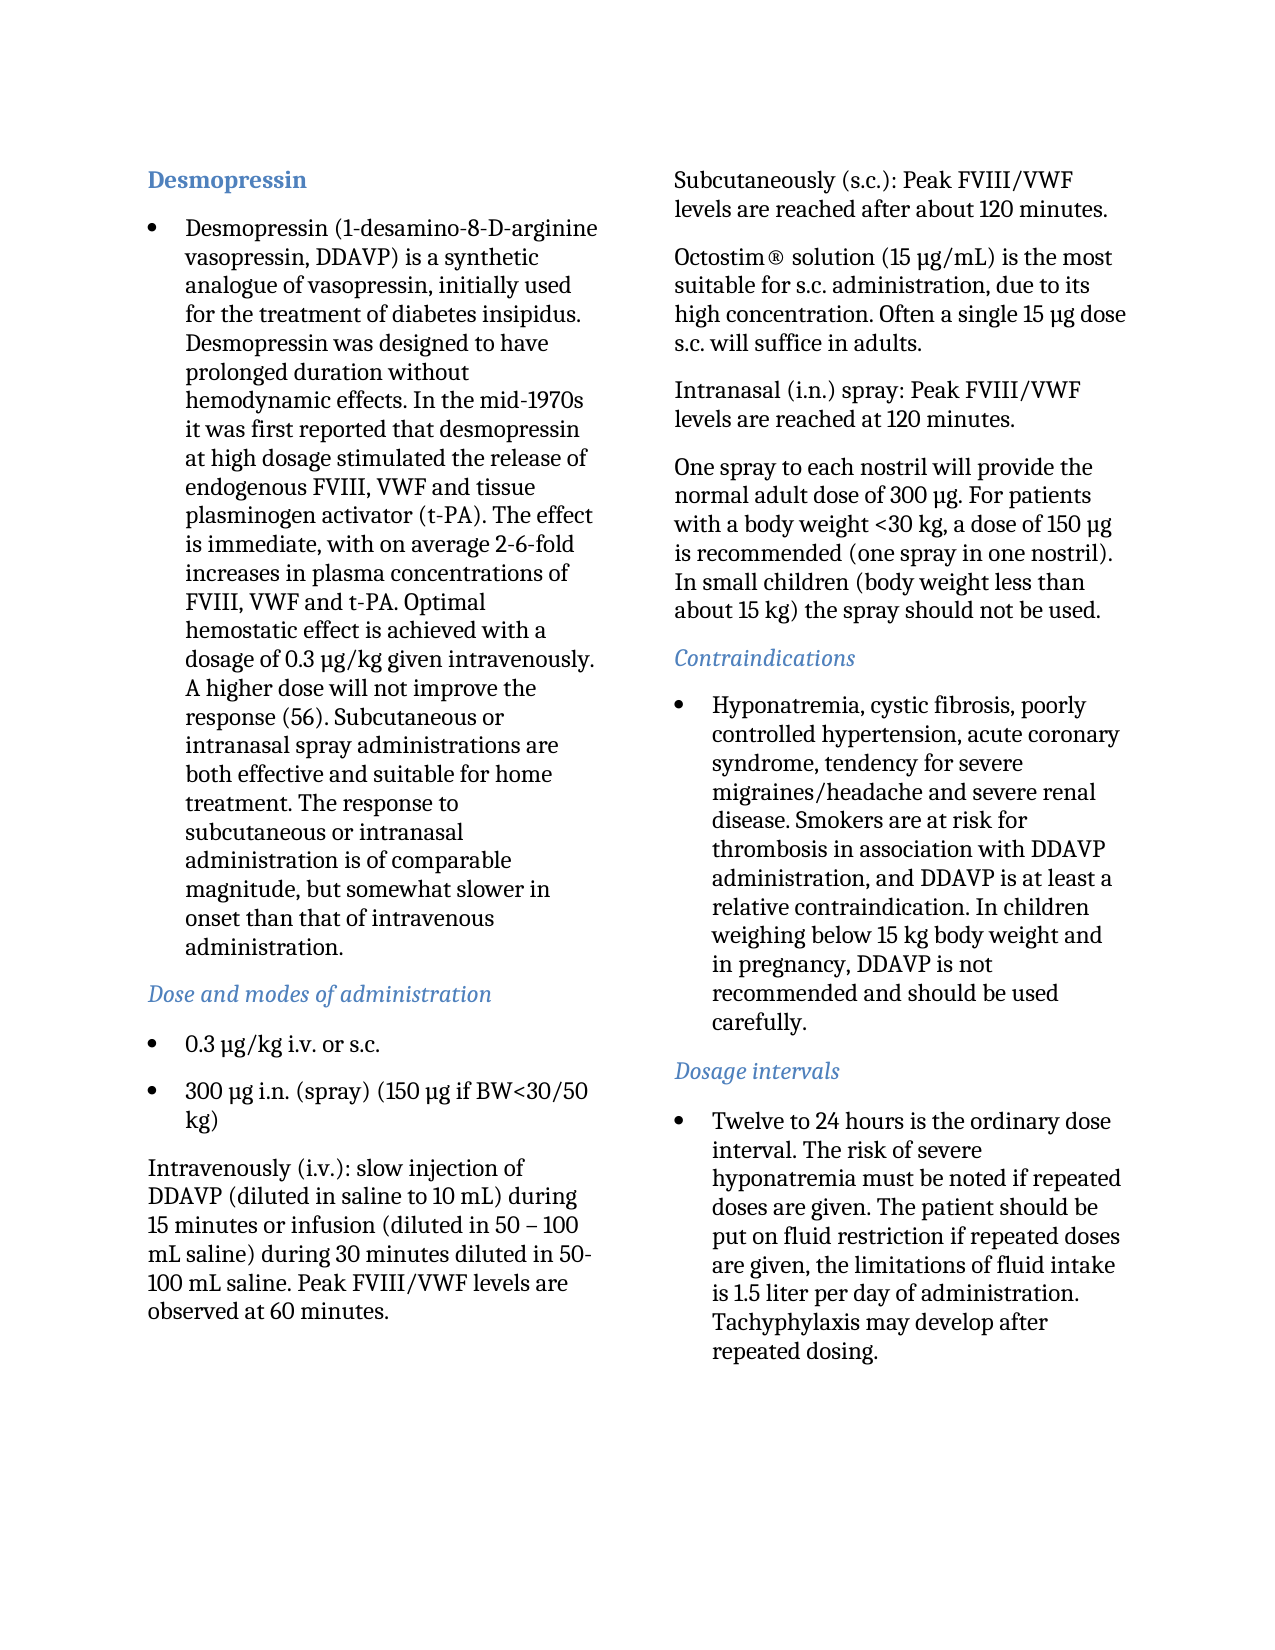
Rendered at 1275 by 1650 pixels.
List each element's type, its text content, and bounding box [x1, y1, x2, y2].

text Intranasal (i.n.) spray: Peak FVIII/VWF levels are reached at 120 minutes. [674, 376, 1127, 434]
text Desmopressin [148, 166, 601, 195]
list 0.3 µg/kg i.v. or s.c. [148, 1030, 601, 1058]
text Dosage intervals [674, 1057, 1127, 1086]
text Subcutaneously (s.c.): Peak FVIII/VWF levels are reached after about 120 minutes. [674, 166, 1127, 224]
text Octostim® solution (15 µg/mL) is the most suitable for s.c. administration, due to its high concentration. Often a single 15 µg dose s.c. will suffice in adults. [674, 243, 1127, 358]
list 300 µg i.n. (spray) (150 µg if BW<30/50 kg) [148, 1077, 601, 1135]
text One spray to each nostril will provide the normal adult dose of 300 µg. For patients with a body weight <30 kg, a dose of 150 µg is recommended (one spray in one nostril). In small children (body weight less than about 15 kg) the spray should not be used. [674, 453, 1127, 625]
text Contraindications [674, 644, 1127, 673]
list Hyponatremia, cystic fibrosis, poorly controlled hypertension, acute coronary syndrome, tendency for severe migraines/headache and severe renal disease. Smokers are at risk for thrombosis in association with DDAVP administration, and DDAVP is at least a relative contraindication. In children weighing below 15 kg body weight and in pregnancy, DDAVP is not recommended and should be used carefully. [674, 691, 1127, 1036]
list Twelve to 24 hours is the ordinary dose interval. The risk of severe hyponatremia must be noted if repeated doses are given. The patient should be put on fluid restriction if repeated doses are given, the limitations of fluid intake is 1.5 liter per day of administration. Tachyphylaxis may develop after repeated dosing. [674, 1107, 1127, 1366]
list Desmopressin (1-desamino-8-D-arginine vasopressin, DDAVP) is a synthetic analogue of vasopressin, initially used for the treatment of diabetes insipidus. Desmopressin was designed to have prolonged duration without hemodynamic effects. In the mid-1970s it was first reported that desmopressin at high dosage stimulated the release of endogenous FVIII, VWF and tissue plasminogen activator (t-PA). The effect is immediate, with on average 2-6-fold increases in plasma concentrations of FVIII, VWF and t-PA. Optimal hemostatic effect is achieved with a dosage of 0.3 µg/kg given intravenously. A higher dose will not improve the response (56). Subcutaneous or intranasal spray administrations are both effective and suitable for home treatment. The response to subcutaneous or intranasal administration is of comparable magnitude, but somewhat slower in onset than that of intravenous administration. [148, 214, 601, 961]
text Intravenously (i.v.): slow injection of DDAVP (diluted in saline to 10 mL) during 15 minutes or infusion (diluted in 50 – 100 mL saline) during 30 minutes diluted in 50-100 mL saline. Peak FVIII/VWF levels are observed at 60 minutes. [148, 1153, 601, 1326]
text Dose and modes of administration [148, 980, 601, 1009]
